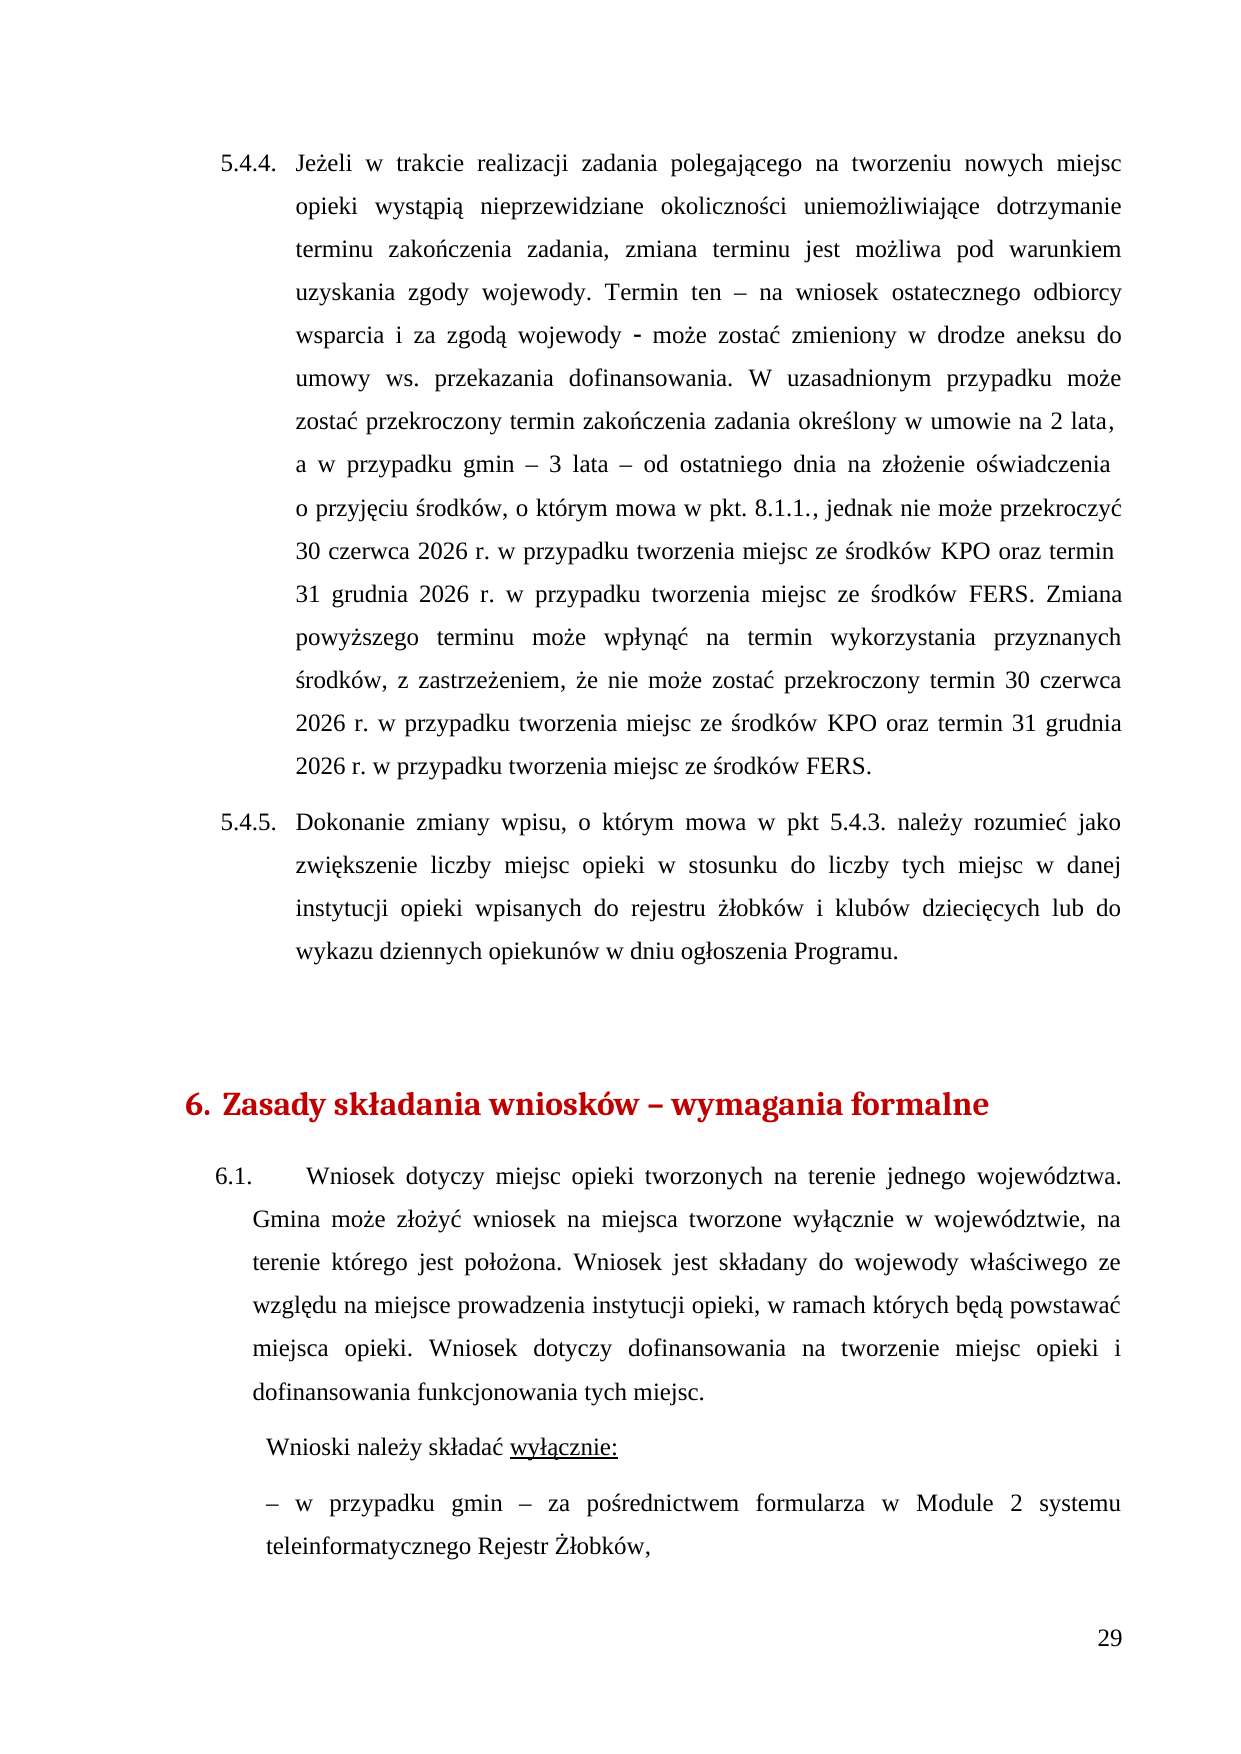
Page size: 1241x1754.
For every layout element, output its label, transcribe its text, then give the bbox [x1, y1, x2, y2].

text Dokonanie zmiany wpisu, o którym mowa w pkt 5.4.3. należy rozumieć jako zwiększenie liczby miejsc opieki w stosunku do liczby tych miejsc w danej instytucji opieki wpisanych do rejestru żłobków i klubów dziecięcych lub do wykazu dziennych opiekunów w dniu ogłoszenia Programu. [220, 807, 1122, 965]
list – w przypadku gmin – za pośrednictwem formularza w Module 2 systemu teleinformatycznego Rejestr Żłobków, [266, 1488, 1122, 1560]
subtitle Zasady składania wniosków – wymagania formalne [185, 1085, 1122, 1123]
list Wnioski należy składać wyłącznie: [266, 1432, 1122, 1461]
text Jeżeli w trakcie realizacji zadania polegającego na tworzeniu nowych miejsc opieki wystąpią nieprzewidziane okoliczności uniemożliwiające dotrzymanie terminu zakończenia zadania, zmiana terminu jest możliwa pod warunkiem uzyskania zgody wojewody. Termin ten – na wniosek ostatecznego odbiorcy wsparcia i za zgodą wojewody  może zostać zmieniony w drodze aneksu do umowy ws. przekazania dofinansowania. W uzasadnionym przypadku może zostać przekroczony termin zakończenia zadania określony w umowie na 2 lata, a w przypadku gmin – 3 lata – od ostatniego dnia na złożenie oświadczenia o przyjęciu środków, o którym mowa w pkt. 8.1.1., jednak nie może przekroczyć 30 czerwca 2026 r. w przypadku tworzenia miejsc ze środków KPO oraz termin 31 grudnia 2026 r. w przypadku tworzenia miejsc ze środków FERS. Zmiana powyższego terminu może wpłynąć na termin wykorzystania przyznanych środków, z zastrzeżeniem, że nie może zostać przekroczony termin 30 czerwca 2026 r. w przypadku tworzenia miejsc ze środków KPO oraz termin 31 grudnia 2026 r. w przypadku tworzenia miejsc ze środków FERS. [220, 148, 1122, 780]
list Wniosek dotyczy miejsc opieki tworzonych na terenie jednego województwa. Gmina może złożyć wniosek na miejsca tworzone wyłącznie w województwie, na terenie którego jest położona. Wniosek jest składany do wojewody właściwego ze względu na miejsce prowadzenia instytucji opieki, w ramach których będą powstawać miejsca opieki. Wniosek dotyczy dofinansowania na tworzenie miejsc opieki i dofinansowania funkcjonowania tych miejsc. [215, 1161, 1122, 1405]
